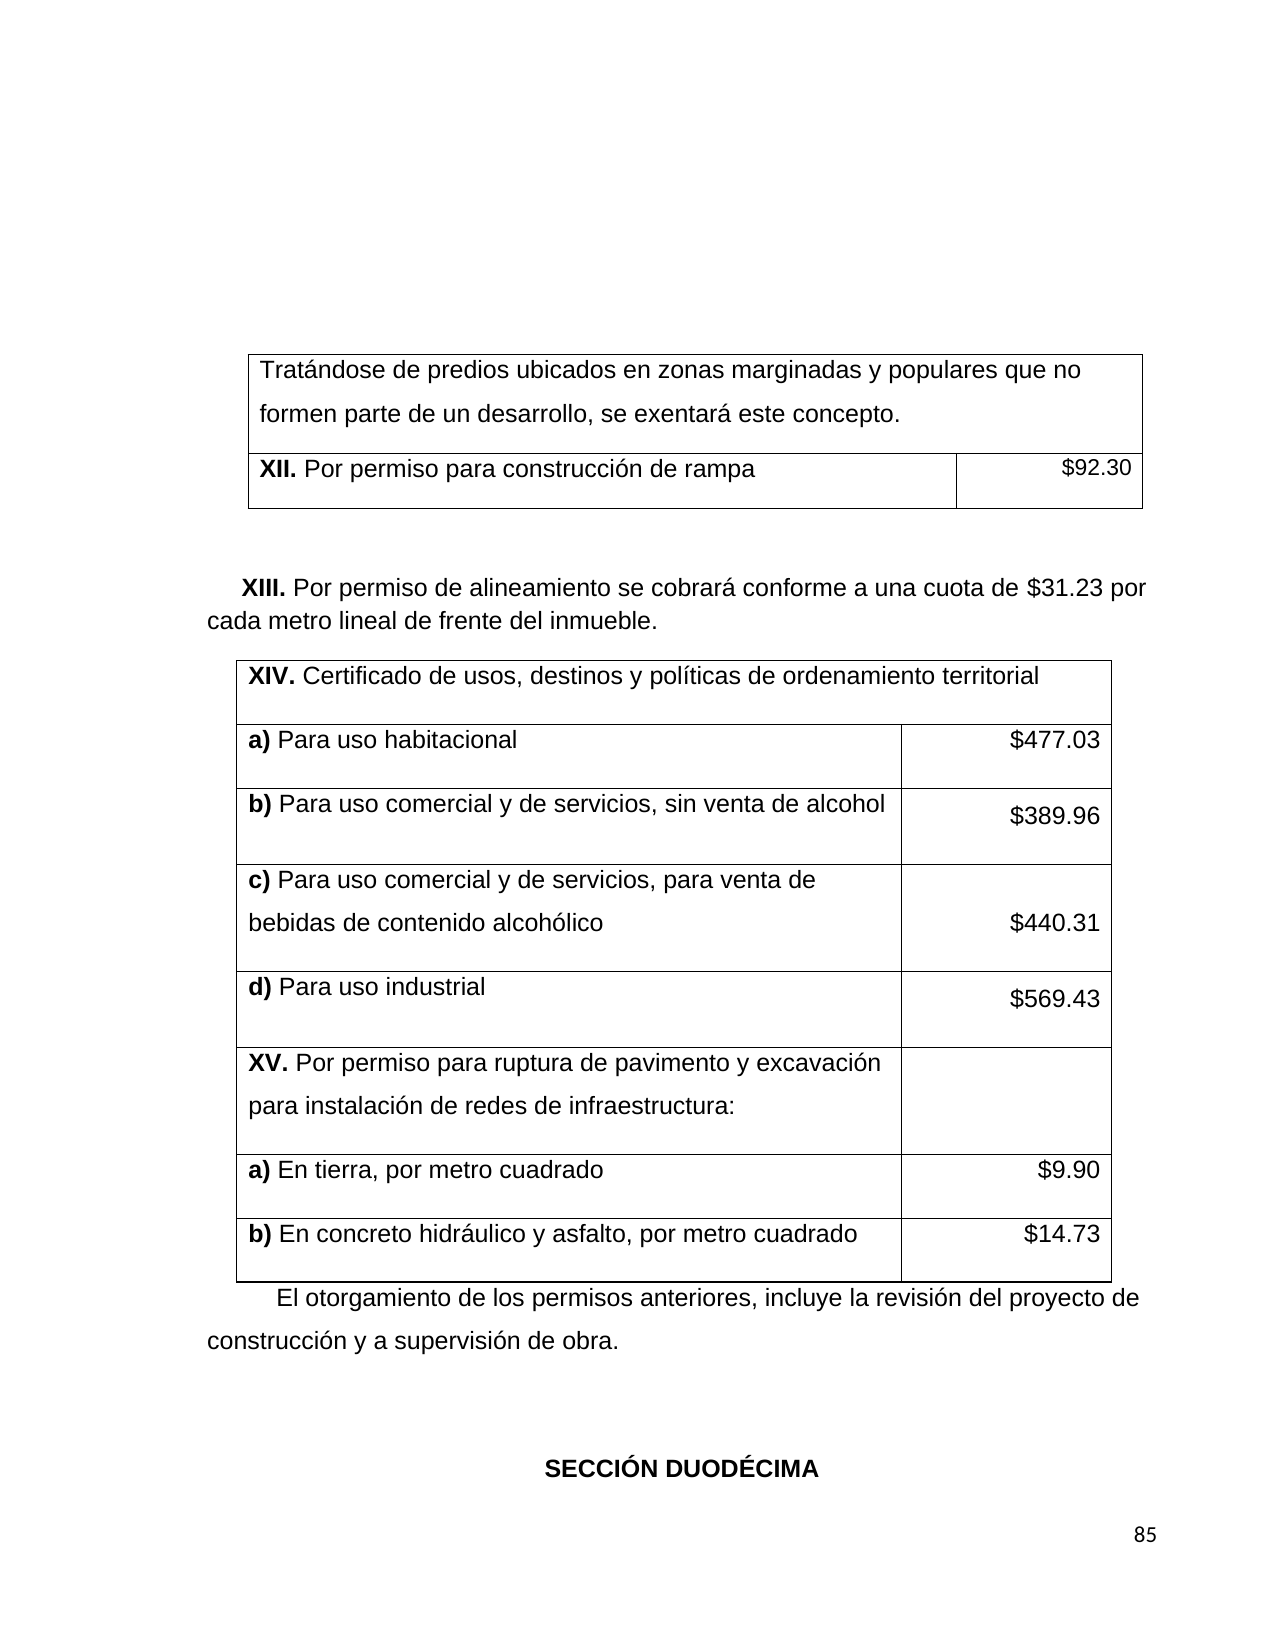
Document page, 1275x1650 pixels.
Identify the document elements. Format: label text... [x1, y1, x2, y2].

table_cell [902, 1048, 1111, 1154]
table_cell $9.90 [902, 1155, 1111, 1218]
table_cell $440.31 [902, 865, 1111, 971]
table_cell $389.96 [902, 789, 1111, 864]
table_header XIV. Certificado de usos, destinos y políticas de ordenamiento territorial [237, 661, 1111, 724]
table_cell XII. Por permiso para construcción de rampa [249, 454, 956, 508]
table_cell $477.03 [902, 725, 1111, 788]
table_cell $569.43 [902, 972, 1111, 1047]
table_cell c) Para uso comercial y de servicios, para venta de bebidas de contenido alcohólico [237, 865, 901, 971]
table_cell a) En tierra, por metro cuadrado [237, 1155, 901, 1218]
table_cell b) En concreto hidráulico y asfalto, por metro cuadrado [237, 1219, 901, 1281]
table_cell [249, 355, 1142, 453]
table_cell $14.73 [902, 1219, 1111, 1281]
text XIII. Por permiso de alineamiento se cobrará conforme a una cuota de $31.23 por cada metro lineal de frente del inmueble. [207, 573, 1157, 635]
table_cell d) Para uso industrial [237, 972, 901, 1047]
text SECCIÓN DUODÉCIMA [207, 1453, 1157, 1482]
text El otorgamiento de los permisos anteriores, incluye la revisión del proyecto de construcción y a supervisión de obra. [207, 1282, 1196, 1354]
table_cell a) Para uso habitacional [237, 725, 901, 788]
table_cell $92.30 [957, 454, 1142, 508]
table_cell XV. Por permiso para ruptura de pavimento y excavación para instalación de redes de infraestructura: [237, 1048, 901, 1154]
table_cell b) Para uso comercial y de servicios, sin venta de alcohol [237, 789, 901, 864]
